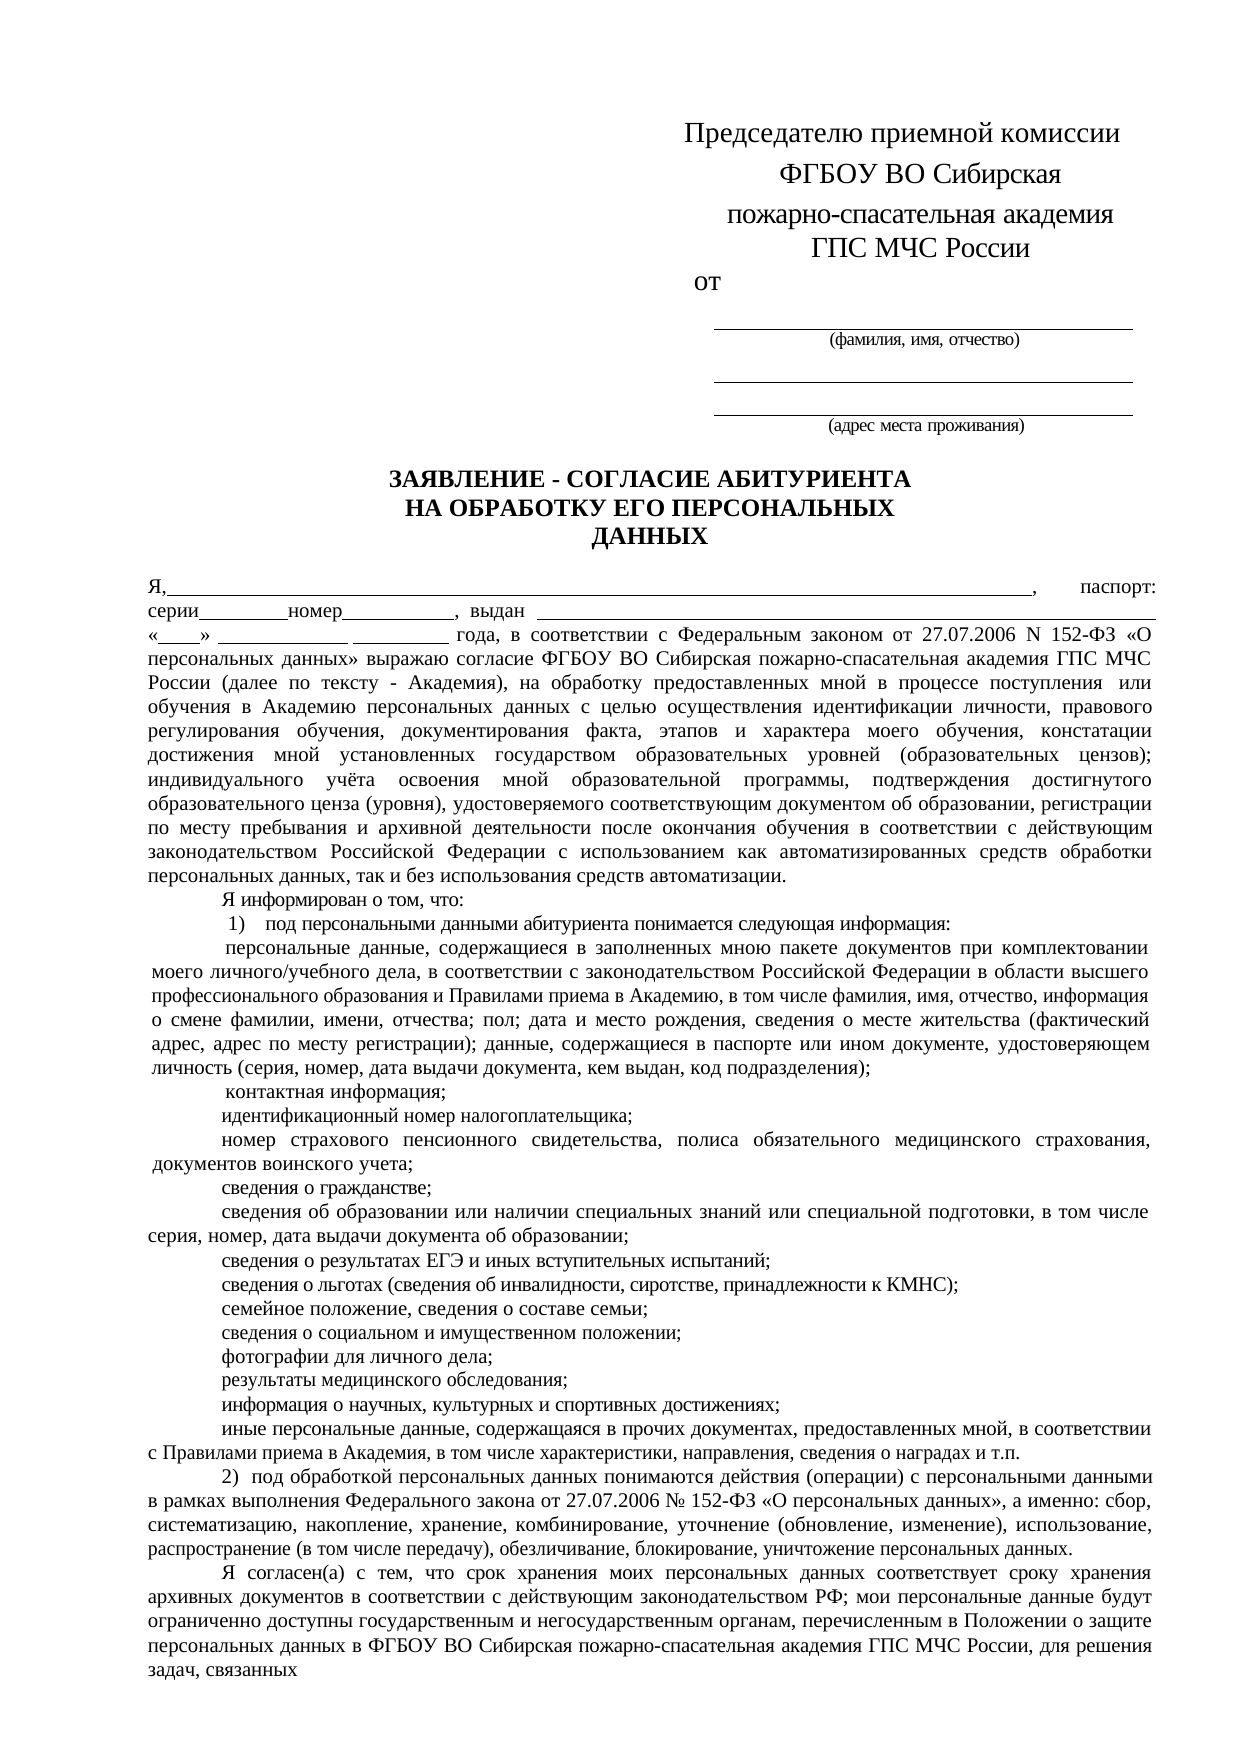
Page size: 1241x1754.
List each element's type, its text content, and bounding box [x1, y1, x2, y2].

text результаты медицинского обследования; [221, 1368, 1180, 1392]
subtitle пожарно-спасательная академия ГПС МЧС России [718, 196, 1123, 263]
text сведения о льготах (сведения об инвалидности, сиротстве, принадлежности к КМНС); семейное положение, сведения о составе семьи; [221, 1272, 959, 1320]
text иные персональные данные, содержащаяся в прочих документах, предоставленных мной, в соответствии с Правилами приема в Академия, в том числе характеристики, направления, сведения о наградах и т.п. [148, 1416, 1152, 1464]
text персональные данные, содержащиеся в заполненных мною пакете документов при комплектовании моего личного/учебного дела, в соответствии с законодательством Российской Федерации в области высшего профессионального образования и Правилами приема в Академию, в том числе фамилия, имя, отчество, информация о смене фамилии, имени, отчества; пол; дата и место рождения, сведения о месте жительства (фактический адрес, адрес по месту регистрации); данные, содержащиеся в паспорте или ином документе, удостоверяющем личность (серия, номер, дата выдачи документа, кем выдан, код подразделения); [151, 935, 1150, 1079]
text (фамилия, имя, отчество) [829, 325, 1180, 349]
text сведения о результатах ЕГЭ и иных вступительных испытаний; [221, 1247, 1180, 1272]
text информация о научных, культурных и спортивных достижениях; [221, 1392, 1180, 1416]
text (адрес места проживания) [828, 408, 1180, 435]
text Я информирован о том, что: [221, 887, 1180, 911]
subtitle ФГБОУ ВО Сибирская [718, 156, 1123, 189]
text Я, , паспорт: серии номер , выдан [148, 574, 1157, 622]
subtitle Председателю приемной комиссии [667, 115, 1123, 149]
list под обработкой персональных данных понимаются действия (операции) с персональными данными в рамках выполнения Федерального закона от 27.07.2006 № 152-ФЗ «О персональных данных», а именно: сбор, систематизацию, накопление, хранение, комбинирование, уточнение (обновление, изменение), использование, распространение (в том числе передачу), обезличивание, блокирование, уничтожение персональных данных. [148, 1464, 1153, 1560]
text « » года, в соответствии с Федеральным законом от 27.07.2006 N 152-ФЗ «О персональных данных» выражаю согласие ФГБОУ ВО Сибирская пожарно-спасательная академия ГПС МЧС России (далее по тексту - Академия), на обработку предоставленных мной в процессе поступления или обучения в Академию персональных данных с целью осуществления идентификации личности, правового регулирования обучения, документирования факта, этапов и характера моего обучения, констатации достижения мной установленных государством образовательных уровней (образовательных цензов); индивидуального учёта освоения мной образовательной программы, подтверждения достигнутого образовательного ценза (уровня), удостоверяемого соответствующим документом об образовании, регистрации по месту пребывания и архивной деятельности после окончания обучения в соответствии с действующим законодательством Российской Федерации с использованием как автоматизированных средств обработки персональных данных, так и без использования средств автоматизации. [148, 622, 1152, 887]
list под персональными данными абитуриента понимается следующая информация: [228, 911, 1180, 935]
subtitle от [403, 263, 1011, 297]
text Я согласен(а) с тем, что срок хранения моих персональных данных соответствует сроку хранения архивных документов в соответствии с действующим законодательством РФ; мои персональные данные будут ограниченно доступны государственным и негосударственным органам, перечисленным в Положении о защите персональных данных в ФГБОУ ВО Сибирская пожарно-спасательная академия ГПС МЧС России, для решения задач, связанных [148, 1560, 1152, 1681]
text НА ОБРАБОТКУ ЕГО ПЕРСОНАЛЬНЫХ ДАННЫХ [343, 493, 956, 550]
text номер страхового пенсионного свидетельства, полиса обязательного медицинского страхования, документов воинского учета; [152, 1127, 1150, 1175]
text сведения о гражданстве; [221, 1176, 1180, 1199]
text контактная информация; [225, 1079, 1180, 1103]
text идентификационный номер налогоплательщика; [221, 1103, 1180, 1127]
text сведения об образовании или наличии специальных знаний или специальной подготовки, в том числе серия, номер, дата выдачи документа об образовании; [148, 1199, 1150, 1247]
text ЗАЯВЛЕНИЕ - СОГЛАСИЕ АБИТУРИЕНТА [288, 464, 1011, 493]
text сведения о социальном и имущественном положении; фотографии для личного дела; [221, 1320, 787, 1368]
